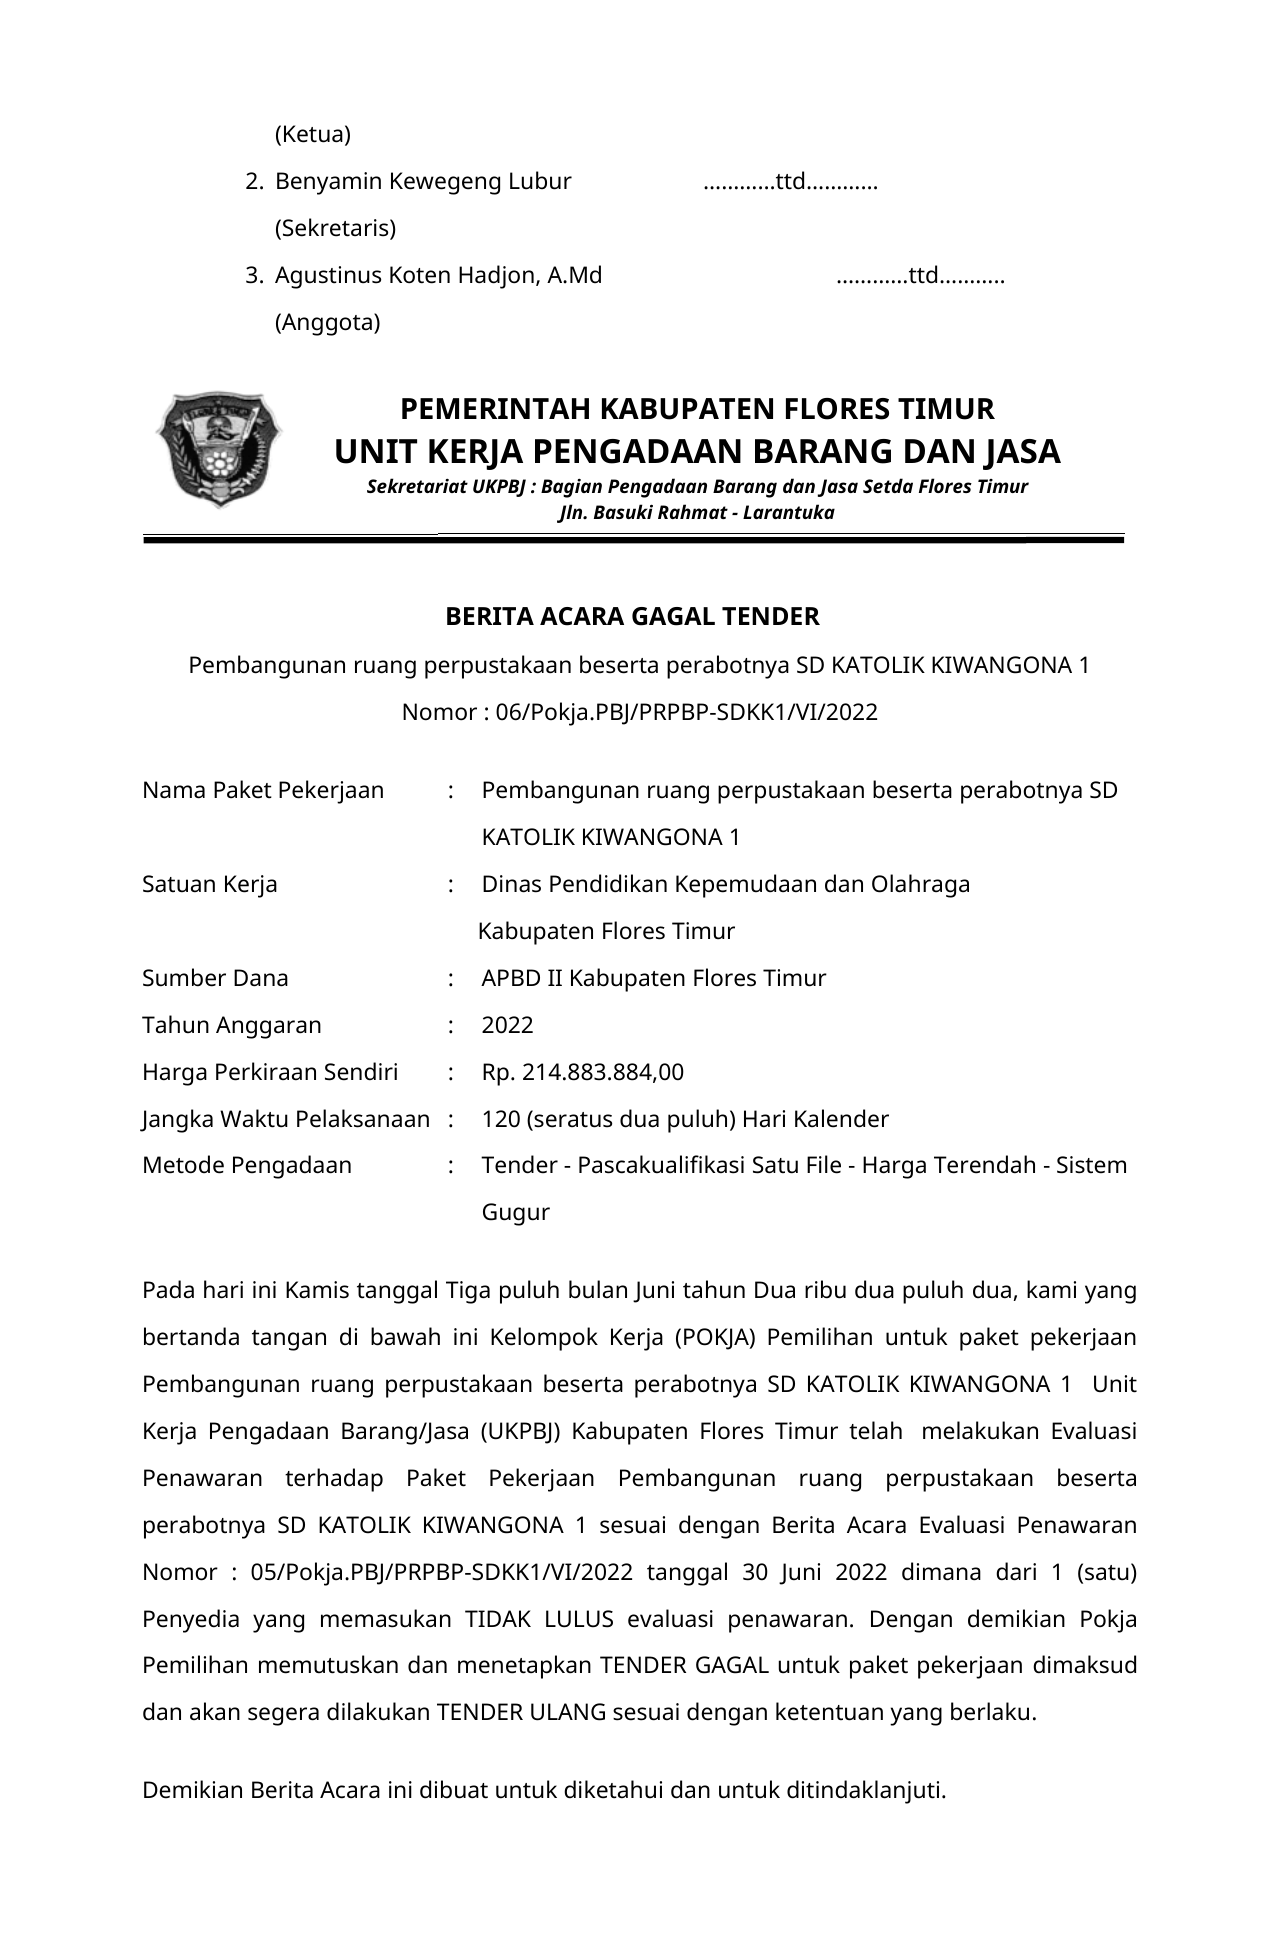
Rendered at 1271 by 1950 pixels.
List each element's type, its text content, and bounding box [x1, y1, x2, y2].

text Pada hari ini Kamis tanggal Tiga puluh bulan Juni tahun Dua ribu dua puluh dua, kami yang bertanda tangan di bawah ini Kelompok Kerja (POKJA) Pemilihan untuk paket pekerjaan Pembangunan ruang perpustakaan beserta perabotnya SD KATOLIK KIWANGONA 1 Unit Kerja Pengadaan Barang/Jasa (UKPBJ) Kabupaten Flores Timur telah melakukan Evaluasi Penawaran terhadap Paket Pekerjaan Pembangunan ruang perpustakaan beserta perabotnya SD KATOLIK KIWANGONA 1 sesuai dengan Berita Acara Evaluasi Penawaran Nomor : 05/Pokja.PBJ/PRPBP-SDKK1/VI/2022 tanggal 30 Juni 2022 dimana dari 1 (satu) Penyedia yang memasukan TIDAK LULUS evaluasi penawaran. Dengan demikian Pokja Pemilihan memutuskan dan menetapkan TENDER GAGAL untuk paket pekerjaan dimaksud dan akan segera dilakukan TENDER ULANG sesuai dengan ketentuan yang berlaku. [142, 1274, 1138, 1728]
text UNIT KERJA PENGADAAN BARANG DAN JASA [287, 428, 1135, 473]
text Pembangunan ruang perpustakaan beserta perabotnya SD KATOLIK KIWANGONA 1 [142, 649, 1138, 681]
text Tahun Anggaran : 2022 [142, 1009, 1135, 1040]
text Kabupaten Flores Timur [142, 915, 1135, 946]
text Demikian Berita Acara ini dibuat untuk diketahui dan untuk ditindaklanjuti. [142, 1774, 1138, 1806]
text Jangka Waktu Pelaksanaan : 120 (seratus dua puluh) Hari Kalender [142, 1103, 1135, 1134]
text Metode Pengadaan : Tender - Pascakualifikasi Satu File - Harga Terendah - Sistem Gugur [142, 1149, 1135, 1228]
text Nama Paket Pekerjaan : Pembangunan ruang perpustakaan beserta perabotnya SD KATOLIK KIWANGONA 1 [142, 774, 1135, 853]
list Agustinus Koten Hadjon, A.Md …………ttd……….. [245, 259, 1135, 290]
text Sumber Dana : APBD II Kabupaten Flores Timur [142, 962, 1135, 993]
text PEMERINTAH KABUPATEN FLORES TIMUR [287, 388, 1135, 428]
text (Sekretaris) [275, 212, 1135, 243]
text (Ketua) [275, 118, 1135, 149]
text Sekretariat UKPBJ : Bagian Pengadaan Barang dan Jasa Setda Flores Timur [287, 473, 1135, 499]
text Satuan Kerja : Dinas Pendidikan Kepemudaan dan Olahraga [142, 868, 1135, 899]
text Harga Perkiraan Sendiri : Rp. 214.883.884,00 [142, 1056, 1135, 1087]
subtitle BERITA ACARA GAGAL TENDER [142, 598, 1123, 632]
text Jln. Basuki Rahmat - Larantuka [260, 499, 1135, 524]
list Benyamin Kewegeng Lubur …………ttd………… [245, 165, 1135, 196]
text Nomor : 06/Pokja.PBJ/PRPBP-SDKK1/VI/2022 [142, 696, 1138, 728]
text (Anggota) [275, 306, 1135, 337]
